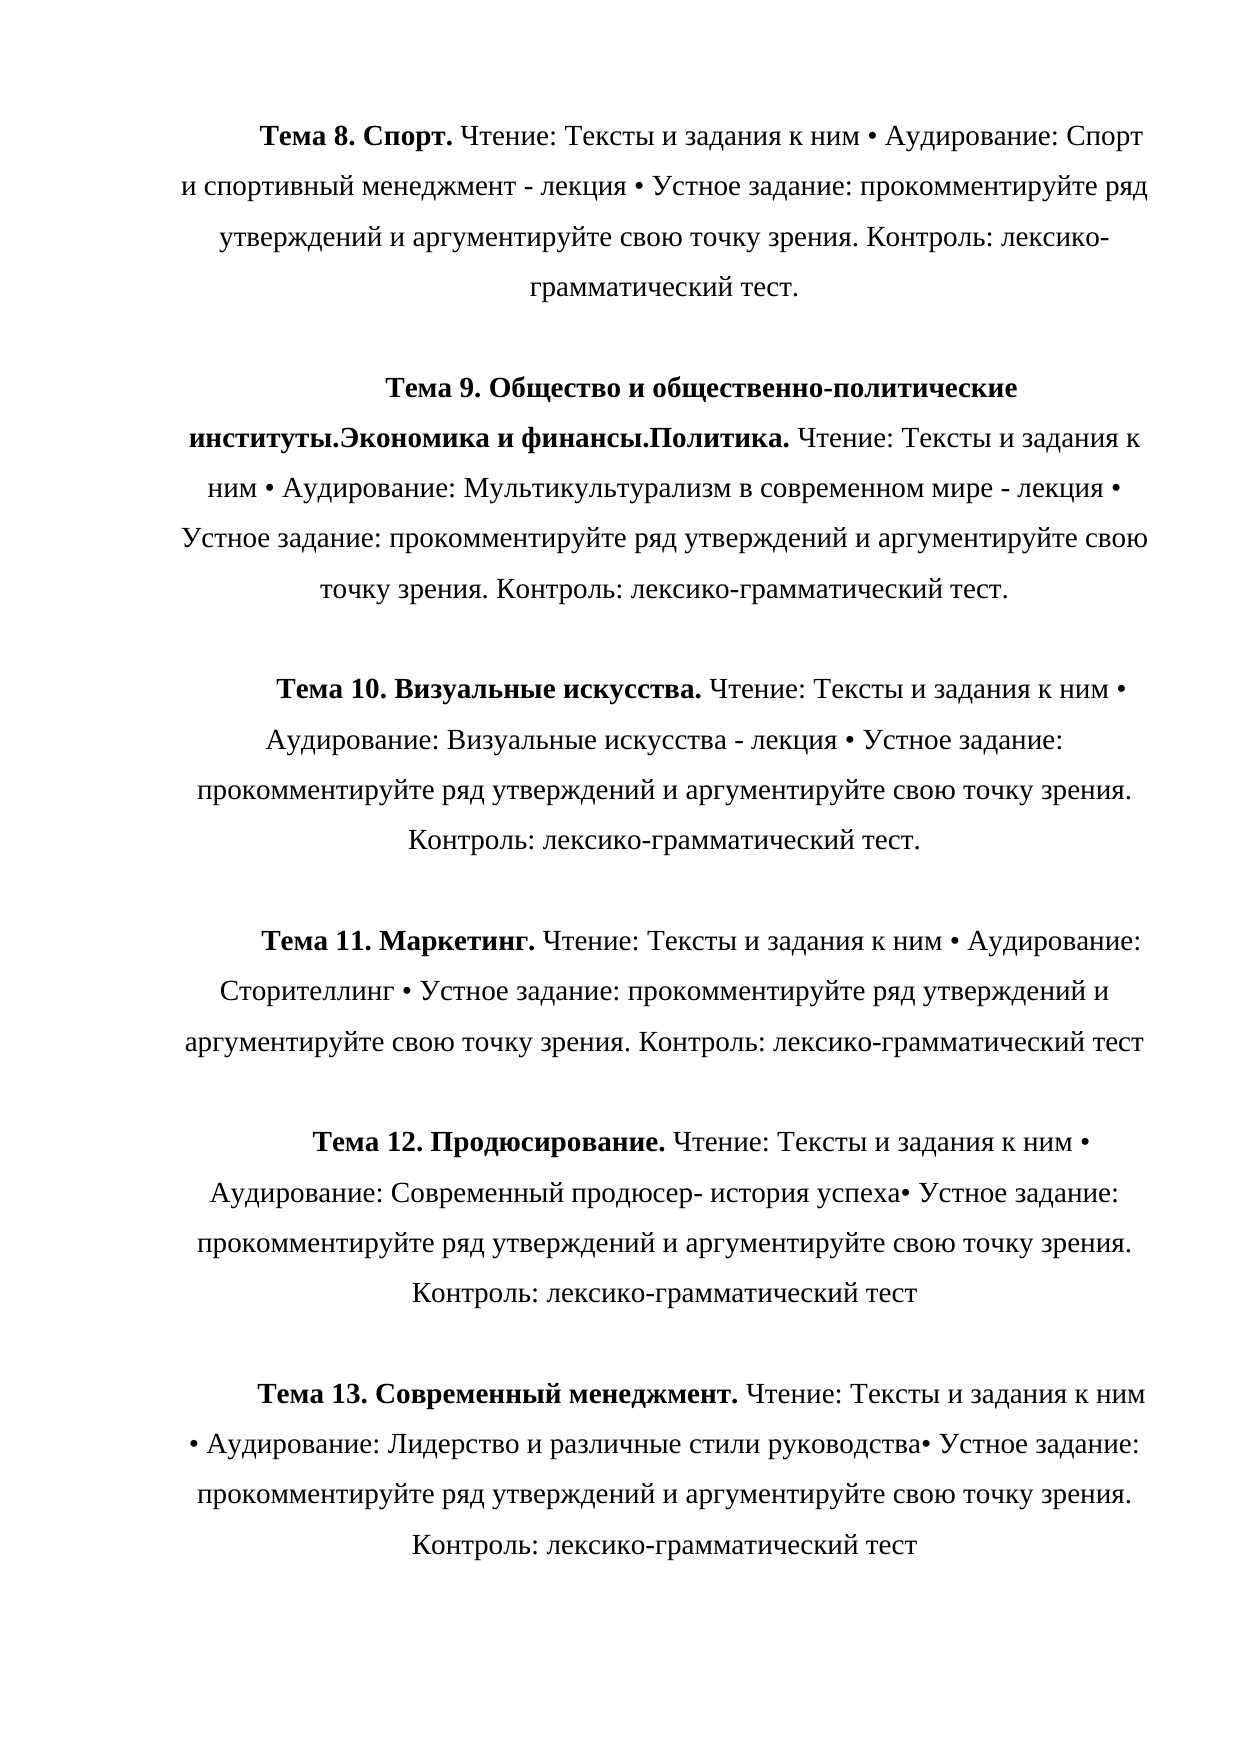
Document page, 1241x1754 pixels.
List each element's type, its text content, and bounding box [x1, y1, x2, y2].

text Тема 9. Общество и общественно-политические институты.Экономика и финансы.Политика. Чтение: Тексты и задания к ним • Аудирование: Мультикультурализм в современном мире - лекция • Устное задание: прокомментируйте ряд утверждений и аргументируйте свою точку зрения. Контроль: лексико-грамматический тест. [177, 370, 1152, 604]
text Тема 10. Визуальные искусства. Чтение: Тексты и задания к ним • Аудирование: Визуальные искусства - лекция • Устное задание: прокомментируйте ряд утверждений и аргументируйте свою точку зрения. Контроль: лексико-грамматический тест. [177, 672, 1152, 856]
text Тема 11. Маркетинг. Чтение: Тексты и задания к ним • Аудирование: Сторителлинг • Устное задание: прокомментируйте ряд утверждений и аргументируйте свою точку зрения. Контроль: лексико-грамматический тест [177, 923, 1152, 1057]
text Тема 8. Спорт. Чтение: Тексты и задания к ним • Аудирование: Спорт и спортивный менеджмент - лекция • Устное задание: прокомментируйте ряд утверждений и аргументируйте свою точку зрения. Контроль: лексико-грамматический тест. [177, 118, 1152, 303]
text Тема 12. Продюсирование. Чтение: Тексты и задания к ним • Аудирование: Современный продюсер- история успеха• Устное задание: прокомментируйте ряд утверждений и аргументируйте свою точку зрения. Контроль: лексико-грамматический тест [177, 1124, 1152, 1309]
text Тема 13. Современный менеджмент. Чтение: Тексты и задания к ним • Аудирование: Лидерство и различные стили руководства• Устное задание: прокомментируйте ряд утверждений и аргументируйте свою точку зрения. Контроль: лексико-грамматический тест [177, 1376, 1152, 1560]
